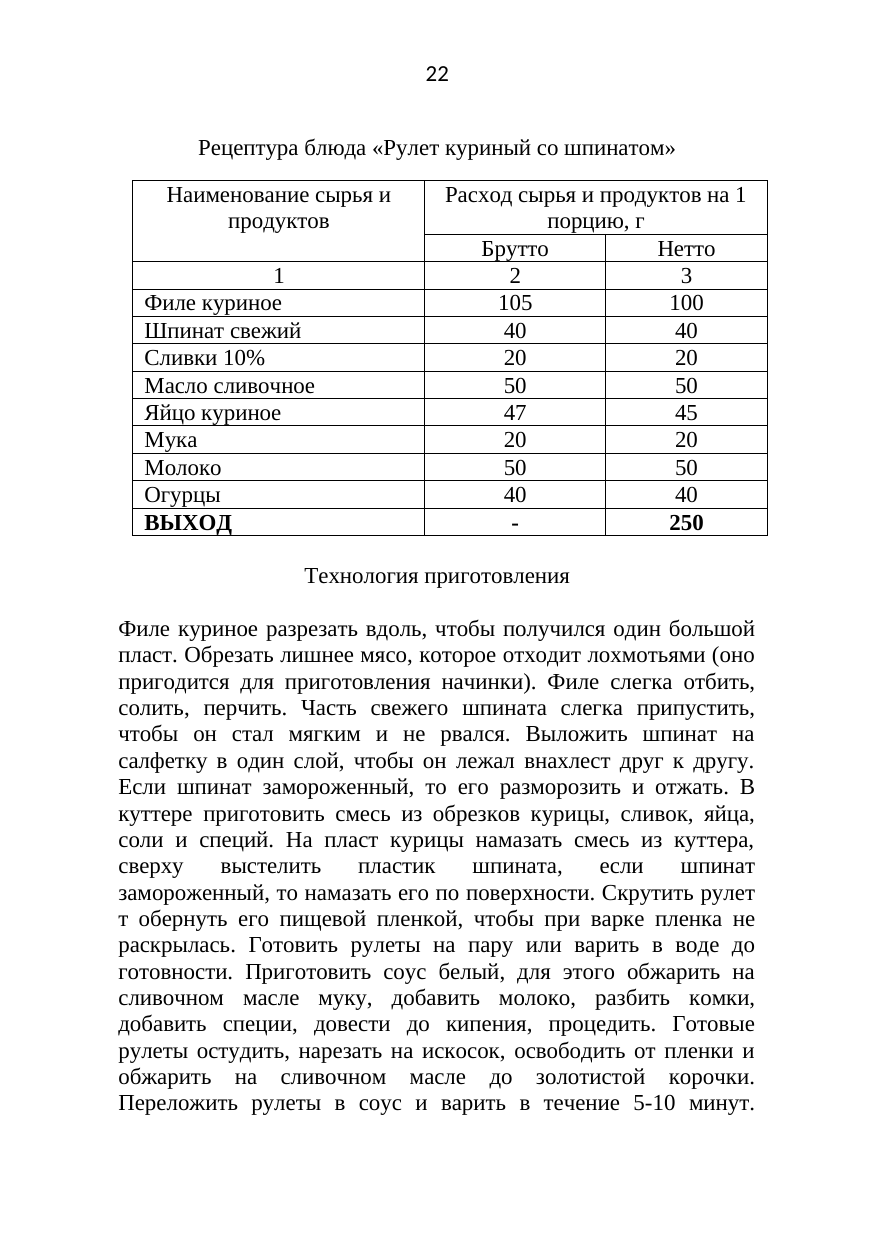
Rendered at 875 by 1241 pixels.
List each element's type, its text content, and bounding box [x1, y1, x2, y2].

table_cell ВЫХОД [133, 509, 424, 535]
table_cell 105 [425, 290, 605, 316]
table_cell 2 [425, 262, 605, 288]
table_cell Шпинат свежий [133, 317, 424, 343]
table_cell 100 [606, 290, 767, 316]
table_cell Филе куриное [133, 290, 424, 316]
table_cell - [425, 509, 605, 535]
table_cell 45 [606, 399, 767, 425]
table_cell 47 [425, 399, 605, 425]
table_cell 50 [606, 372, 767, 398]
table_cell Нетто [606, 235, 767, 261]
table_cell 3 [606, 262, 767, 288]
table_cell 250 [606, 509, 767, 535]
table_cell 20 [606, 426, 767, 453]
table_header Расход сырья и продуктов на 1 порцию, г [425, 181, 767, 234]
table_cell Молоко [133, 454, 424, 480]
table_cell 50 [425, 372, 605, 398]
table_cell 50 [425, 454, 605, 480]
table_cell 50 [606, 454, 767, 480]
table_cell 20 [425, 426, 605, 453]
table_cell 20 [606, 344, 767, 371]
table_cell Огурцы [133, 481, 424, 508]
table_cell Брутто [425, 235, 605, 261]
table_cell 1 [133, 262, 424, 288]
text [118, 615, 756, 1116]
table_cell Яйцо куриное [133, 399, 424, 425]
text Технология приготовления [118, 562, 756, 589]
table_cell 40 [425, 317, 605, 343]
table_header Наименование сырья и продуктов [133, 181, 424, 261]
table_cell Мука [133, 426, 424, 453]
table_cell 40 [606, 481, 767, 508]
table_cell Масло сливочное [133, 372, 424, 398]
table_cell Сливки 10% [133, 344, 424, 371]
table_cell 40 [606, 317, 767, 343]
table_cell 40 [425, 481, 605, 508]
table_cell 20 [425, 344, 605, 371]
text Рецептура блюда «Рулет куриный со шпинатом» [118, 134, 756, 161]
